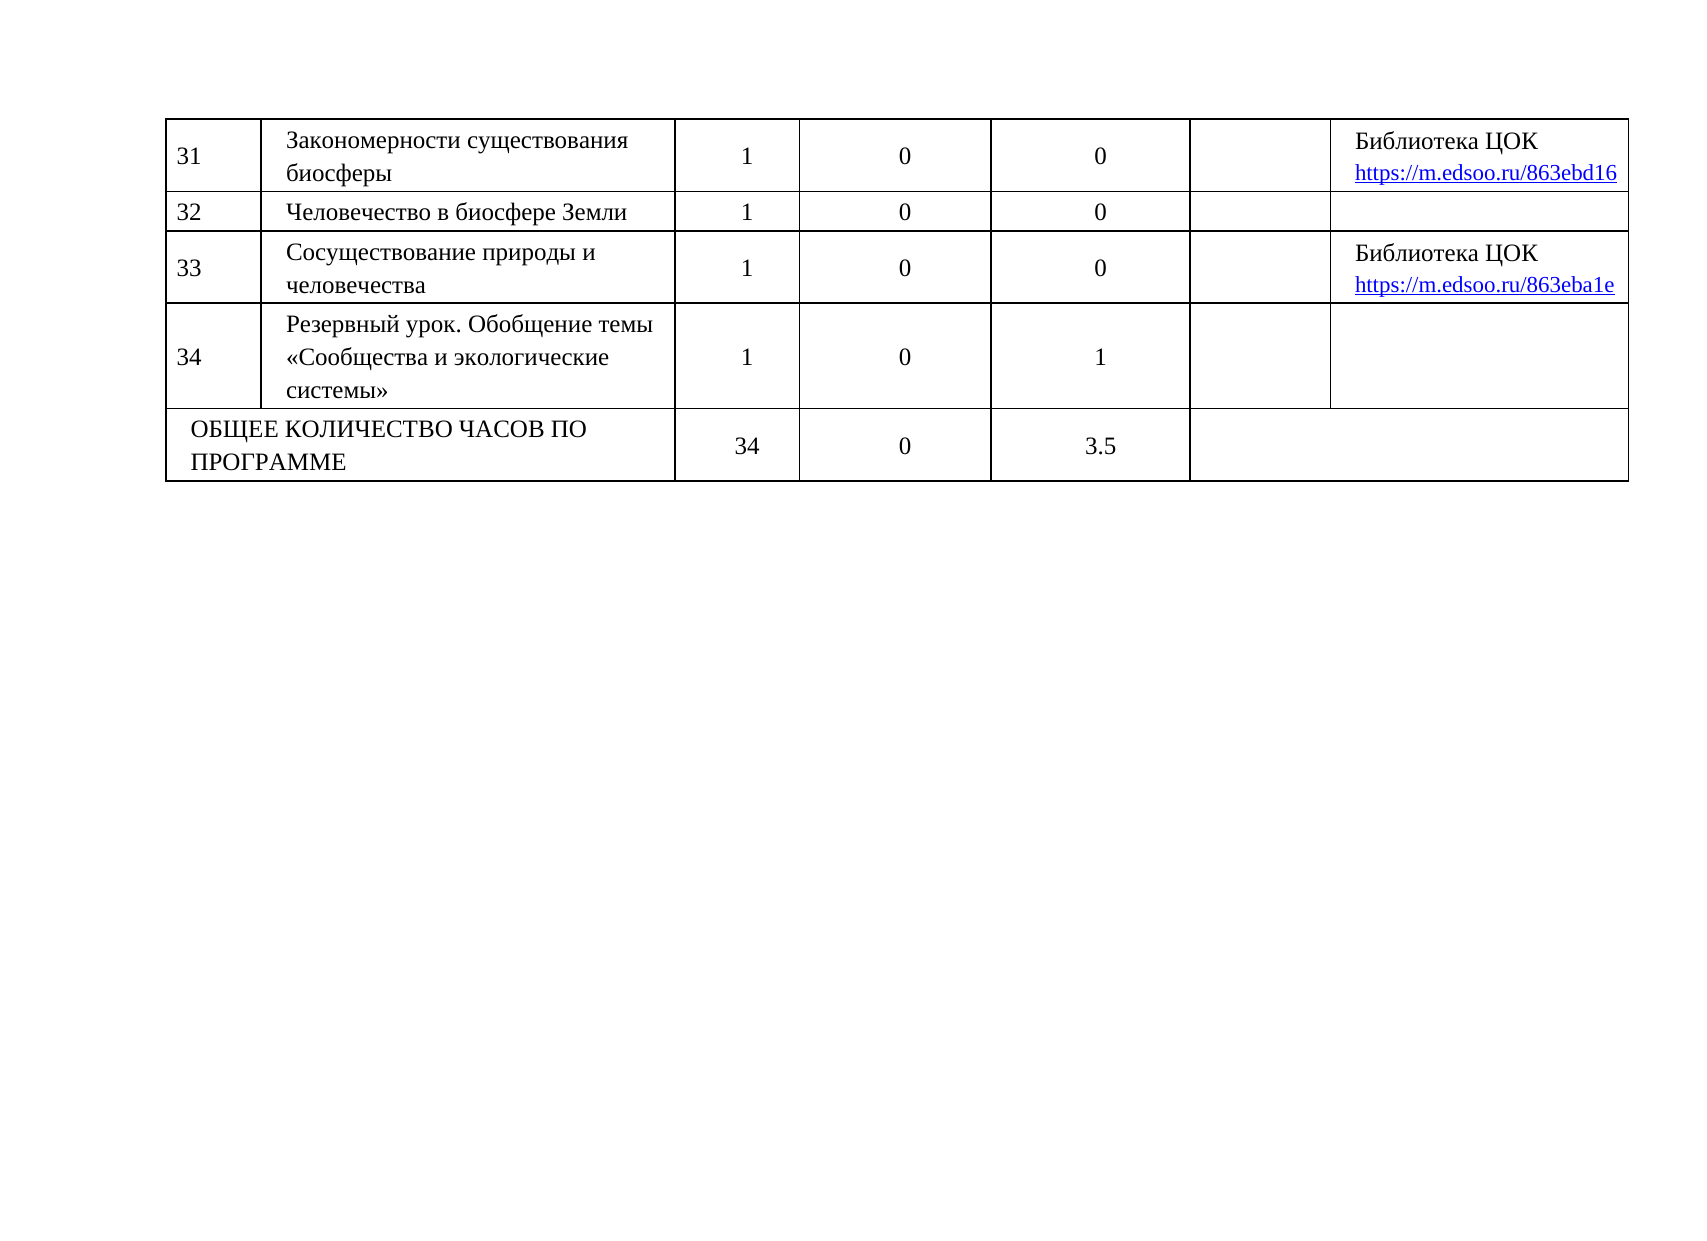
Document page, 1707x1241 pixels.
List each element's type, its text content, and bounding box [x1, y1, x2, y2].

table_cell Человечество в биосфере Земли [262, 192, 674, 230]
table_cell 32 [167, 192, 260, 230]
table_cell 0 [800, 304, 990, 408]
table_cell Библиотека ЦОК https://m.edsoo.ru/863eba1e [1331, 232, 1628, 302]
table_cell [1331, 192, 1628, 230]
table_cell 0 [992, 120, 1189, 191]
table_cell 0 [800, 192, 990, 230]
table_cell 0 [800, 120, 990, 191]
table_cell 34 [676, 409, 799, 480]
table_cell 34 [167, 304, 260, 408]
table_cell 0 [992, 192, 1189, 230]
table_cell 31 [167, 120, 260, 191]
table_cell ОБЩЕЕ КОЛИЧЕСТВО ЧАСОВ ПО ПРОГРАММЕ [167, 409, 674, 480]
table_cell [1331, 304, 1628, 408]
table_cell Библиотека ЦОК https://m.edsoo.ru/863ebd16 [1331, 120, 1628, 191]
table_cell 1 [676, 120, 799, 191]
table_cell Закономерности существования биосферы [262, 120, 674, 191]
table_cell [1191, 409, 1628, 480]
table_cell [1191, 192, 1330, 230]
table_cell 0 [800, 409, 990, 480]
table_cell 1 [992, 304, 1189, 408]
table_cell Сосуществование природы и человечества [262, 232, 674, 302]
table_cell [1191, 304, 1330, 408]
table_cell 3.5 [992, 409, 1189, 480]
table_cell [1191, 120, 1330, 191]
table_cell Резервный урок. Обобщение темы «Сообщества и экологические системы» [262, 304, 674, 408]
table_cell 1 [676, 304, 799, 408]
table_cell 0 [992, 232, 1189, 302]
table_cell 0 [800, 232, 990, 302]
table_cell 33 [167, 232, 260, 302]
table_cell [1191, 232, 1330, 302]
table_cell 1 [676, 192, 799, 230]
table_cell 1 [676, 232, 799, 302]
